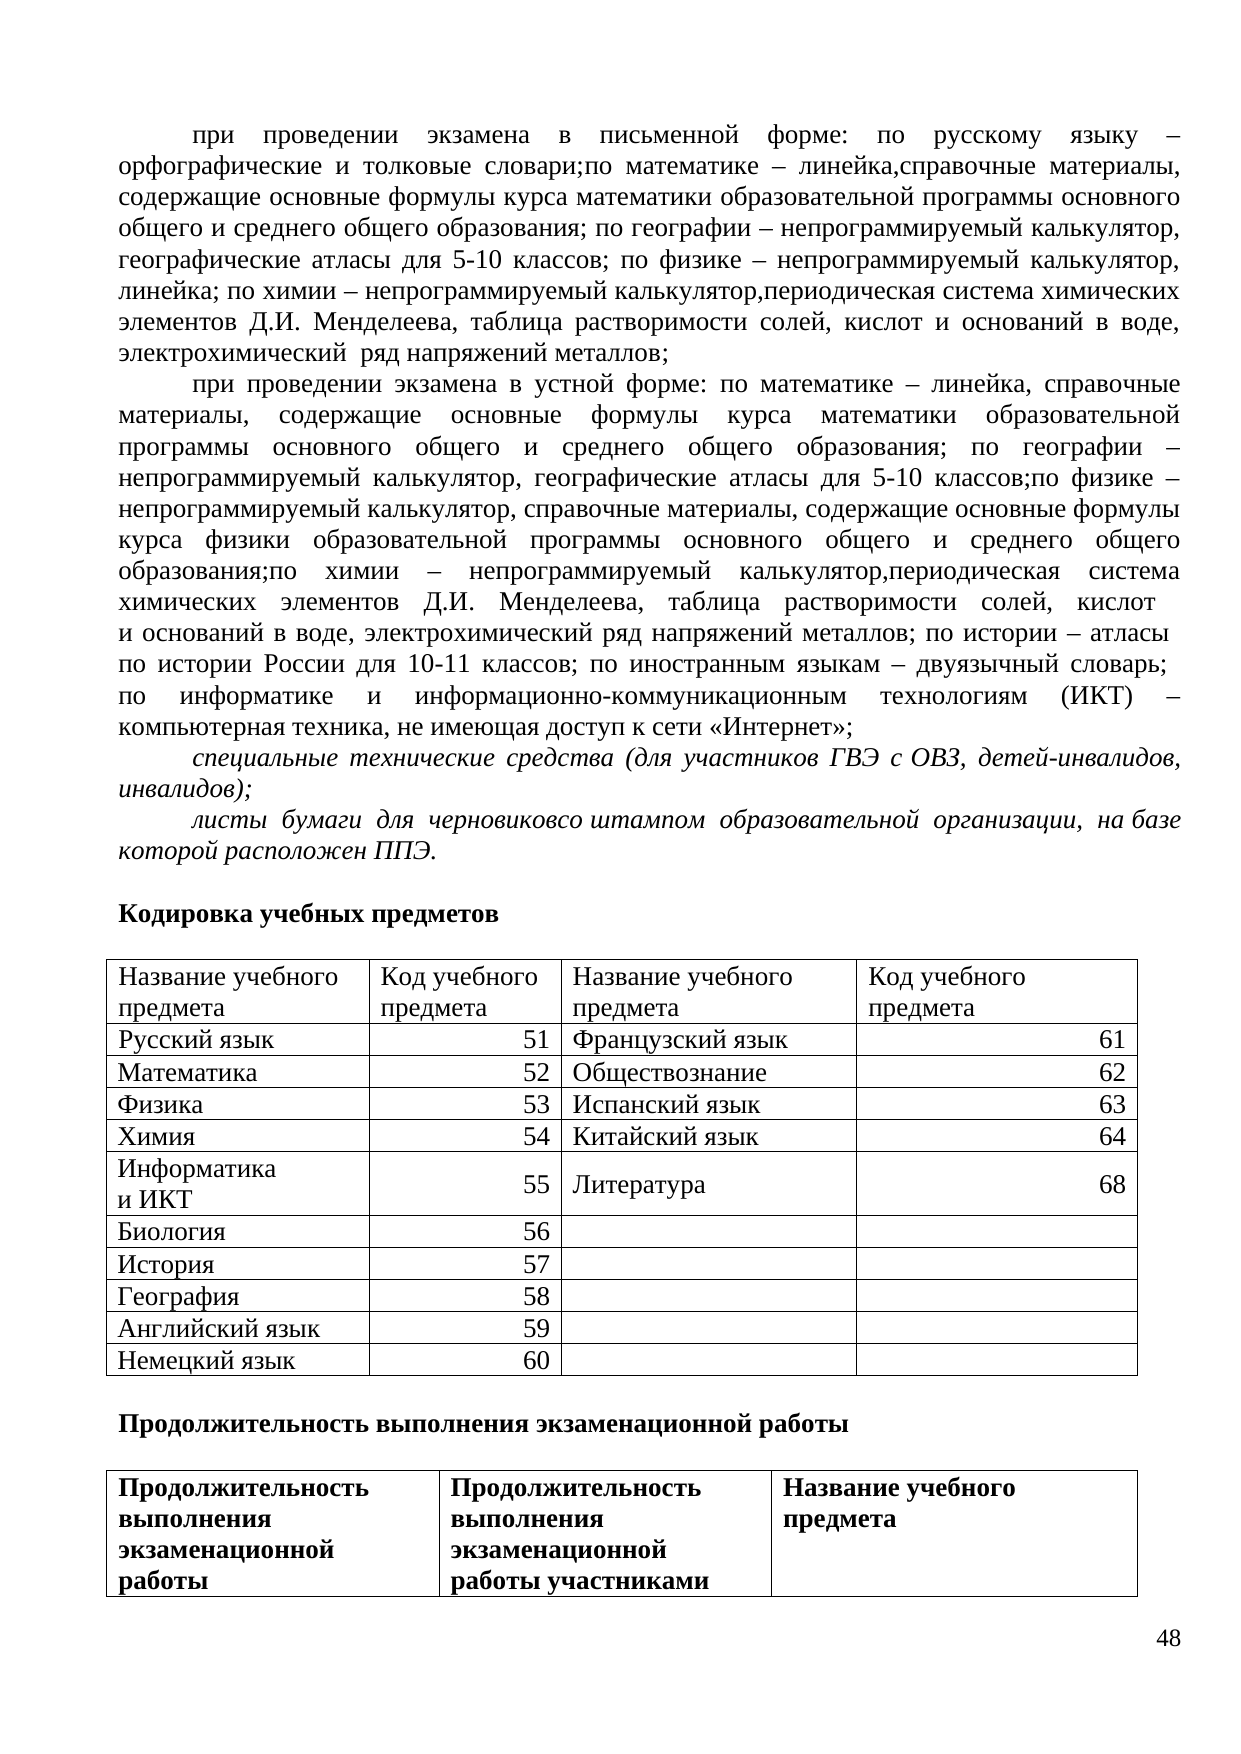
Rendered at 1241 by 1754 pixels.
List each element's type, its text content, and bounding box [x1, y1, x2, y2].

table_cell Биология [107, 1216, 369, 1247]
table_cell Математика [107, 1056, 369, 1087]
table_cell [857, 1216, 1137, 1247]
table_cell 54 [370, 1120, 561, 1151]
table_cell Немецкий язык [107, 1344, 369, 1375]
table_cell [562, 1344, 856, 1375]
table_cell 59 [370, 1312, 561, 1343]
table_cell 62 [857, 1056, 1137, 1087]
table_cell 64 [857, 1120, 1137, 1151]
table_cell 61 [857, 1024, 1137, 1054]
table_header Код учебного предмета [857, 960, 1137, 1022]
table_cell Информатика и ИКТ [107, 1152, 369, 1214]
table_cell 57 [370, 1248, 561, 1279]
table_cell 53 [370, 1088, 561, 1119]
table_cell [857, 1280, 1137, 1311]
table_cell [562, 1280, 856, 1311]
table_cell Китайский язык [562, 1120, 856, 1151]
text специальные технические средства (для участников ГВЭ с ОВЗ, детей-инвалидов, инвалидов); [118, 741, 1181, 803]
text при проведении экзамена в письменной форме: по русскому языку –орфографические и толковые словари;по математике – линейка,справочные материалы, содержащие основные формулы курса математики образовательной программы основного общего и среднего общего образования; по географии – непрограммируемый калькулятор, географические атласы для 5-10 классов; по физике – непрограммируемый калькулятор, линейка; по химии – непрограммируемый калькулятор,периодическая система химических элементов Д.И. Менделеева, таблица растворимости солей, кислот и оснований в воде, электрохимический ряд напряжений металлов; [118, 118, 1181, 367]
text при проведении экзамена в устной форме: по математике – линейка, справочные материалы, содержащие основные формулы курса математики образовательной программы основного общего и среднего общего образования; по географии – непрограммируемый калькулятор, географические атласы для 5-10 классов;по физике – непрограммируемый калькулятор, справочные материалы, содержащие основные формулы курса физики образовательной программы основного общего и среднего общего образования;по химии – непрограммируемый калькулятор,периодическая система химических элементов Д.И. Менделеева, таблица растворимости солей, кислот и оснований в воде, электрохимический ряд напряжений металлов; по истории – атласы по истории России для 10-11 классов; по иностранным языкам – двуязычный словарь; по информатике и информационно-коммуникационным технологиям (ИКТ) – компьютерная техника, не имеющая доступ к сети «Интернет»; [118, 367, 1181, 741]
table_cell Французский язык [562, 1024, 856, 1054]
table_cell Русский язык [107, 1024, 369, 1054]
table_cell Химия [107, 1120, 369, 1151]
table_cell 58 [370, 1280, 561, 1311]
table_cell 52 [370, 1056, 561, 1087]
table_cell История [107, 1248, 369, 1279]
table_cell 56 [370, 1216, 561, 1247]
table_cell Физика [107, 1088, 369, 1119]
table_cell [562, 1248, 856, 1279]
table_cell [857, 1312, 1137, 1343]
table_header Название учебного предмета [107, 960, 369, 1022]
text листы бумаги для черновиковсо штампом образовательной организации, на базе которой расположен ППЭ. [118, 803, 1181, 866]
table_cell 55 [370, 1152, 561, 1214]
table_cell [857, 1344, 1137, 1375]
table_cell 51 [370, 1024, 561, 1054]
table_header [107, 1471, 439, 1596]
table_header Название учебного предмета [562, 960, 856, 1022]
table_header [772, 1471, 1137, 1596]
table_cell [562, 1312, 856, 1343]
table_cell География [107, 1280, 369, 1311]
table_cell 68 [857, 1152, 1137, 1214]
table_cell 63 [857, 1088, 1137, 1119]
text Кодировка учебных предметов [118, 897, 1181, 928]
table_header Код учебного предмета [370, 960, 561, 1022]
table_cell Литература [562, 1152, 856, 1214]
table_cell Испанский язык [562, 1088, 856, 1119]
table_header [440, 1471, 771, 1596]
text Продолжительность выполнения экзаменационной работы [118, 1408, 1181, 1439]
table_cell Обществознание [562, 1056, 856, 1087]
table_cell [857, 1248, 1137, 1279]
table_cell [562, 1216, 856, 1247]
table_cell Английский язык [107, 1312, 369, 1343]
table_cell 60 [370, 1344, 561, 1375]
